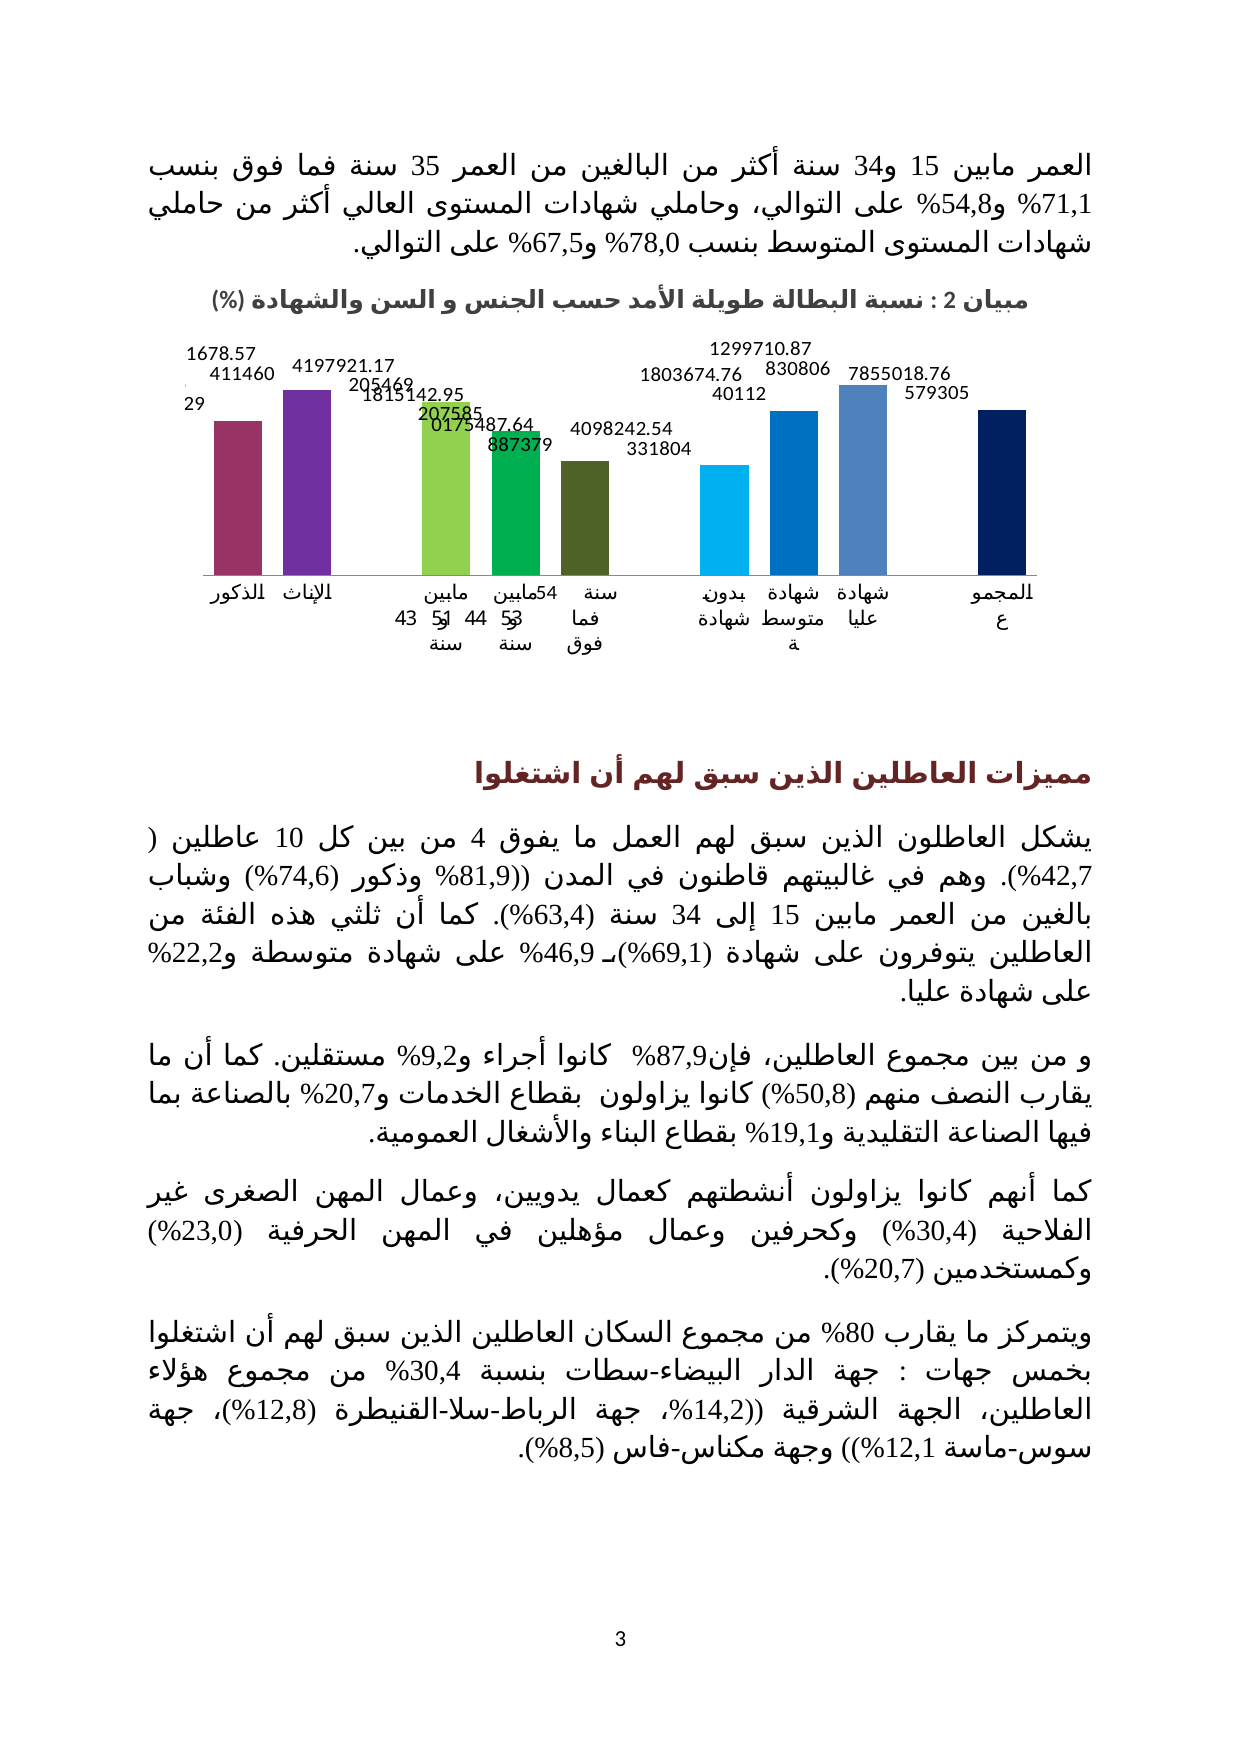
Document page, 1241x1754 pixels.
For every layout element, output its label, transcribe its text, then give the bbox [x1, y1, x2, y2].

text و من بين مجموع العاطلين، فإن87,9% كانوا أجراء و9,2% مستقلين. كما أن ما يقارب النصف منهم (50,8%) كانوا يزاولون بقطاع الخدمات و20,7% بالصناعة بما فيها الصناعة التقليدية و19,1% بقطاع البناء والأشغال العمومية. [148, 1038, 1093, 1148]
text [148, 148, 1093, 258]
text ويتمركز ما يقارب 80% من مجموع السكان العاطلين الذين سبق لهم أن اشتغلوا بخمس جهات : جهة الدار البيضاء-سطات بنسبة 30,4% من مجموع هؤلاء العاطلين، الجهة الشرقية ((14,2%، جهة الرباط-سلا-القنيطرة (12,8%)، جهة سوس-ماسة 12,1%)) وجهة مكناس-فاس (8,5%). [148, 1315, 1093, 1464]
text يشكل العاطلون الذين سبق لهم العمل ما يفوق 4 من بين كل 10 عاطلين (42,7%). وهم في غالبيتهم قاطنون في المدن ((81,9% وذكور (74,6%) وشباب بالغين من العمر مابين 15 إلى 34 سنة (63,4%). كما أن ثلثي هذه الفئة من العاطلين يتوفرون على شهادة (69,1%)، 46,9% على شهادة متوسطة و22,2% على شهادة عليا. [148, 820, 1093, 1008]
text مبيان 2 : نسبة البطالة طويلة الأمد حسب الجنس و السن والشهادة (%) [148, 284, 1093, 314]
text مميزات العاطلين الذين سبق لهم أن اشتغلوا [148, 756, 1093, 790]
text كما أنهم كانوا يزاولون أنشطتهم كعمال يدويين، وعمال المهن الصغرى غير الفلاحية (30,4%) وكحرفين وعمال مؤهلين في المهن الحرفية (23,0%) وكمستخدمين (20,7%). [148, 1174, 1093, 1285]
